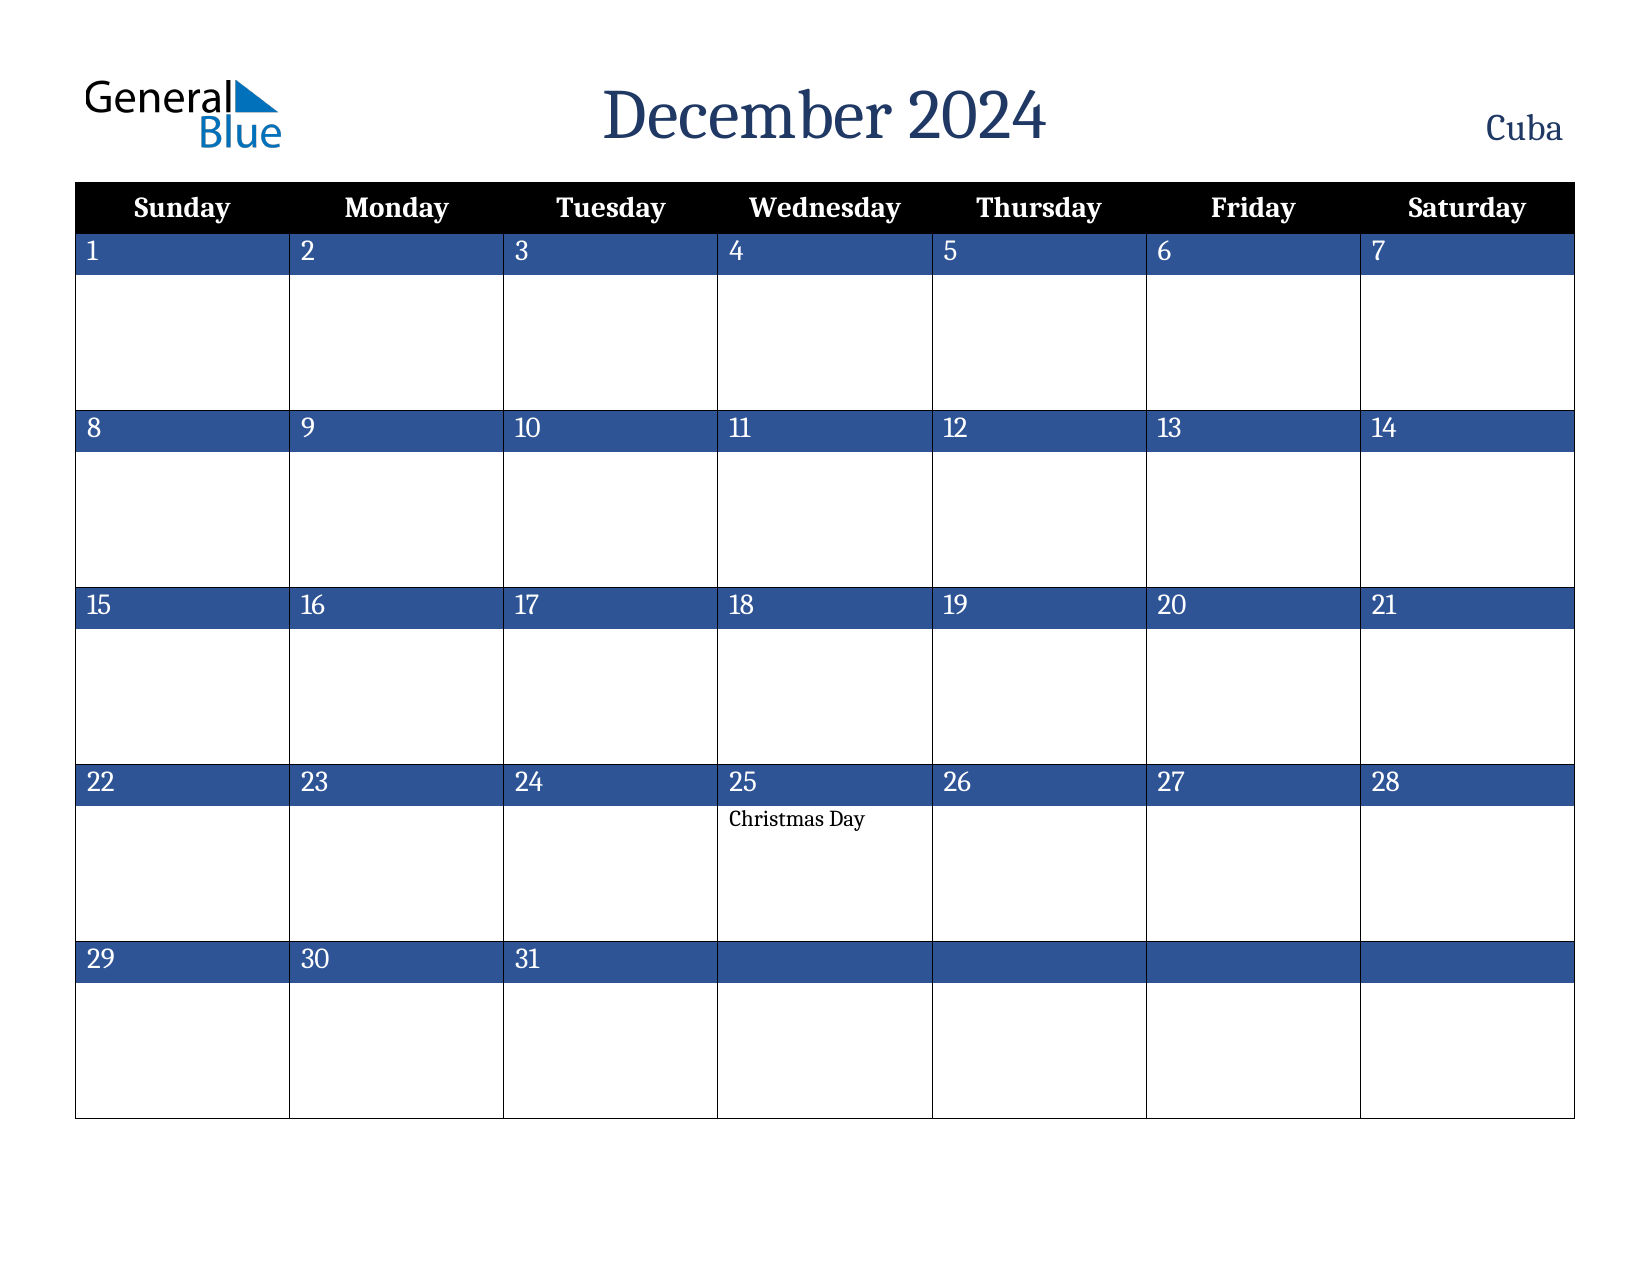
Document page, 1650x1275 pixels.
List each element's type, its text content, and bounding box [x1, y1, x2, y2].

table_cell 27 [1147, 765, 1360, 806]
table_cell [76, 629, 289, 764]
table_cell 16 [290, 588, 503, 629]
table_cell 25 [718, 765, 932, 806]
table_cell [290, 452, 503, 587]
table_cell [504, 629, 717, 764]
table_cell 3 [504, 234, 717, 275]
table_cell Sunday [76, 183, 289, 233]
table_cell [1361, 275, 1574, 410]
table_cell [504, 806, 717, 941]
table_cell 4 [718, 234, 932, 275]
table_cell 20 [1147, 588, 1360, 629]
table_cell [933, 452, 1146, 587]
table_cell 22 [76, 765, 289, 806]
table_cell [718, 983, 932, 1118]
table_cell [933, 806, 1146, 941]
table_cell [933, 942, 1146, 983]
table_cell Wednesday [718, 183, 932, 233]
table_cell [290, 983, 503, 1118]
table_cell 5 [933, 234, 1146, 275]
table_cell [76, 983, 289, 1118]
table_cell [76, 275, 289, 410]
table_cell 18 [718, 588, 932, 629]
table_cell [1147, 942, 1360, 983]
table_header Cuba [1146, 75, 1574, 182]
table_cell [76, 806, 289, 941]
table_cell 12 [933, 411, 1146, 452]
table_cell 26 [933, 765, 1146, 806]
table_cell 6 [1147, 234, 1360, 275]
table_cell [290, 806, 503, 941]
table_cell [1147, 629, 1360, 764]
table_cell [1147, 806, 1360, 941]
table_cell 17 [504, 588, 717, 629]
table_cell Christmas Day [718, 806, 932, 941]
table_cell 15 [76, 588, 289, 629]
table_cell [290, 629, 503, 764]
table_cell [1147, 452, 1360, 587]
table_cell Friday [1147, 183, 1360, 233]
table_cell [504, 452, 717, 587]
table_cell [933, 275, 1146, 410]
table_cell 29 [76, 942, 289, 983]
table_cell Tuesday [504, 183, 717, 233]
picture [86, 80, 281, 148]
table_cell 9 [290, 411, 503, 452]
table_cell [1361, 983, 1574, 1118]
table_cell 21 [1361, 588, 1574, 629]
table_cell [504, 983, 717, 1118]
table_cell 10 [504, 411, 717, 452]
table_cell 19 [933, 588, 1146, 629]
table_cell Saturday [1361, 183, 1574, 233]
table_cell [718, 629, 932, 764]
table_cell 14 [1361, 411, 1574, 452]
table_cell 31 [504, 942, 717, 983]
table_cell [290, 275, 503, 410]
table_cell [76, 452, 289, 587]
table_cell [1147, 983, 1360, 1118]
table_cell Monday [290, 183, 503, 233]
table_cell 24 [504, 765, 717, 806]
table_cell 11 [718, 411, 932, 452]
table_cell 8 [76, 411, 289, 452]
table_cell [933, 629, 1146, 764]
table_header [76, 75, 503, 182]
table_cell [1147, 275, 1360, 410]
table_cell 28 [1361, 765, 1574, 806]
table_cell Thursday [933, 183, 1146, 233]
table_cell 30 [290, 942, 503, 983]
table_header December 2024 [504, 75, 1146, 182]
table_cell [1361, 629, 1574, 764]
table_cell [718, 275, 932, 410]
table_cell [933, 983, 1146, 1118]
table_cell 1 [76, 234, 289, 275]
table_cell 2 [290, 234, 503, 275]
table_cell 13 [1147, 411, 1360, 452]
table_cell [1361, 806, 1574, 941]
table_cell [718, 942, 932, 983]
table_cell 23 [290, 765, 503, 806]
table_cell 7 [1361, 234, 1574, 275]
table_cell [1361, 942, 1574, 983]
table_cell [504, 275, 717, 410]
table_cell [1361, 452, 1574, 587]
table_cell [718, 452, 932, 587]
